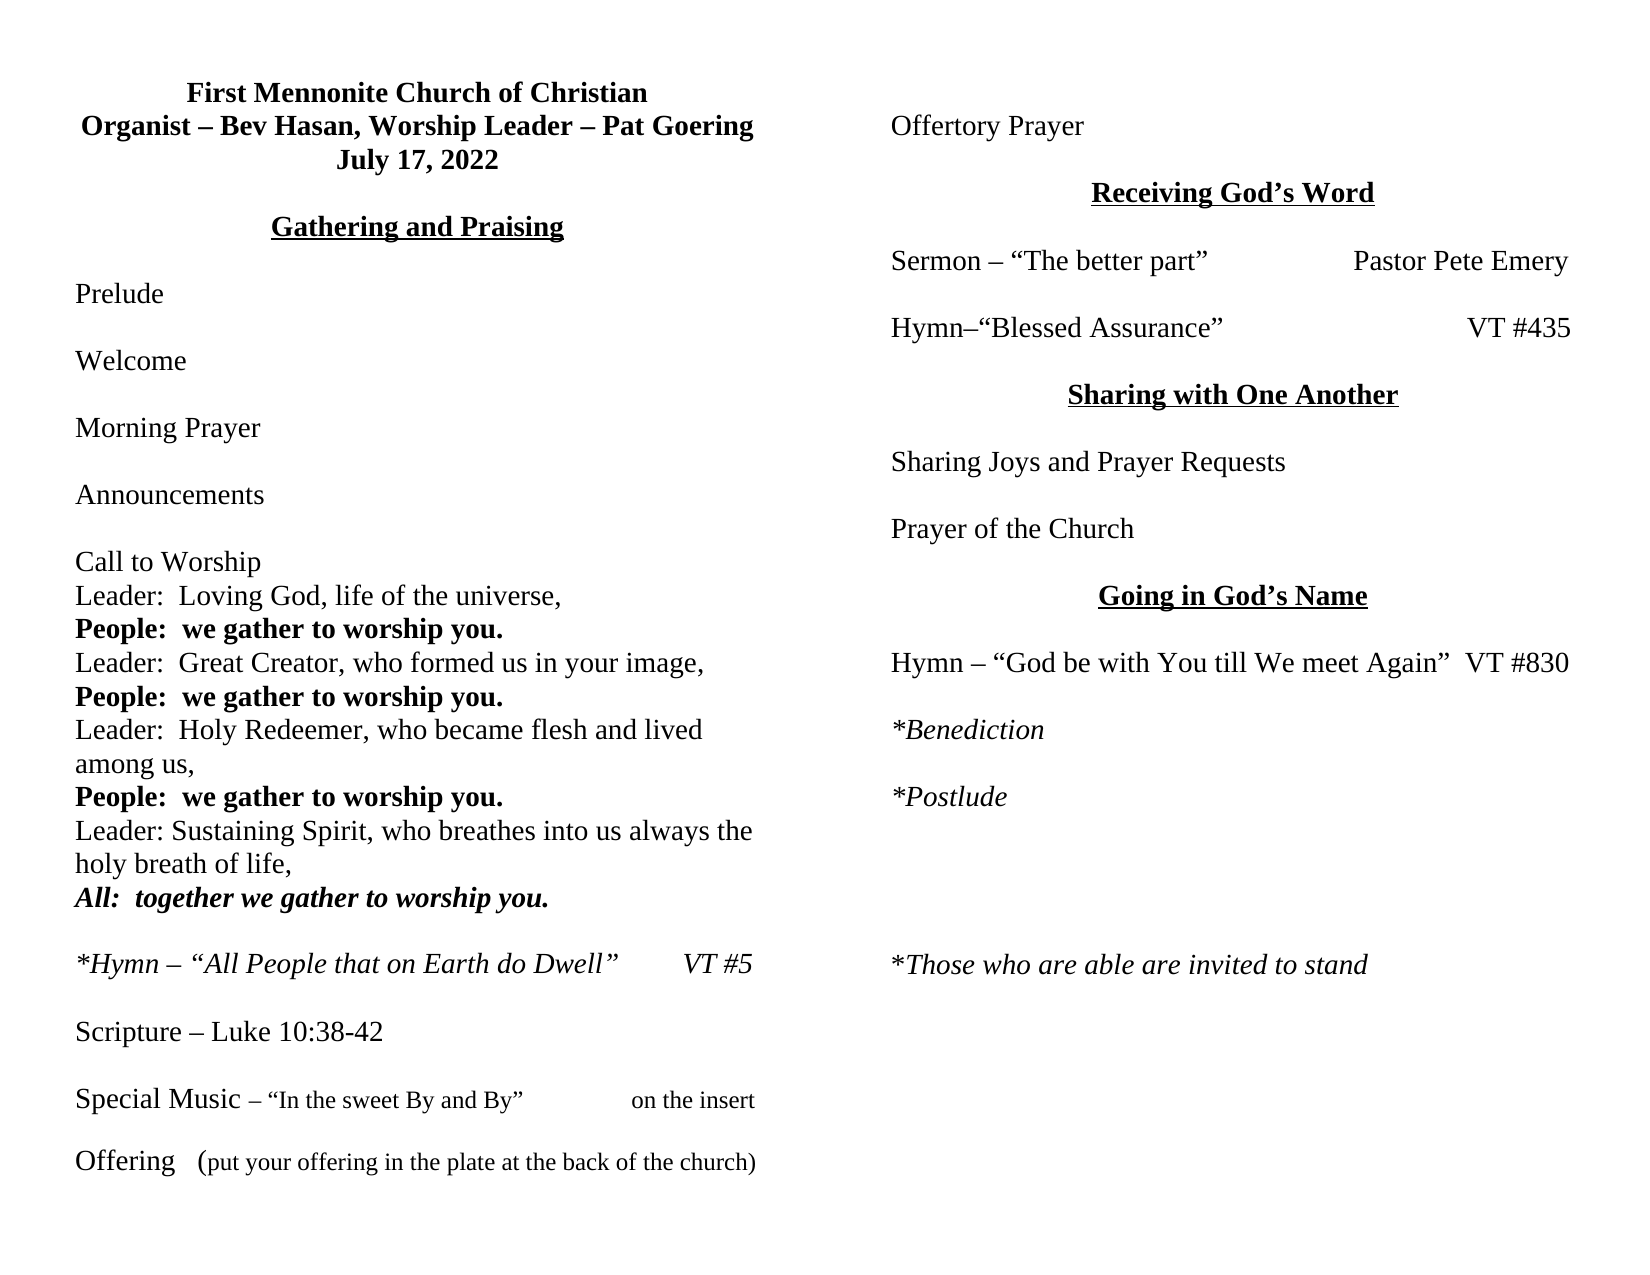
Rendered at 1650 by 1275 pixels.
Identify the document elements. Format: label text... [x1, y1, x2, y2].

text Offertory Prayer [891, 108, 1575, 142]
text Sharing with One Another [891, 377, 1575, 410]
text *Those who are able are invited to stand [891, 947, 1575, 981]
text Special Music – “In the sweet By and By” on the insert [75, 1081, 759, 1114]
text Scripture – Luke 10:38-42 [75, 1014, 759, 1047]
text Call to Worship [75, 544, 759, 578]
text All: together we gather to worship you. [75, 880, 759, 913]
text Hymn – “God be with You till We meet Again” VT #830 [891, 645, 1575, 679]
text Going in God’s Name [891, 578, 1575, 612]
text People: we gather to worship you. [75, 612, 759, 645]
text July 17, 2022 [75, 142, 759, 176]
text Prayer of the Church [891, 511, 1575, 544]
text People: we gather to worship you. [75, 779, 759, 813]
text Offering (put your offering in the plate at the back of the church) [75, 1143, 759, 1177]
text Leader: Great Creator, who formed us in your image, [75, 645, 759, 679]
text People: we gather to worship you. [75, 679, 759, 712]
text *Hymn – “All People that on Earth do Dwell” VT #5 [75, 947, 759, 980]
text Hymn–“Blessed Assurance” VT #435 [891, 310, 1575, 343]
text Leader: Loving God, life of the universe, [75, 578, 759, 612]
text Morning Prayer [75, 410, 759, 444]
text Receiving God’s Word [891, 176, 1575, 209]
text Gathering and Praising [75, 209, 759, 243]
text Sermon – “The better part” Pastor Pete Emery [891, 243, 1575, 276]
text Leader: Holy Redeemer, who became flesh and lived among us, [75, 712, 759, 779]
text Announcements [75, 477, 759, 511]
text *Benediction [891, 712, 1575, 746]
text *Postlude [891, 779, 1575, 813]
text First Mennonite Church of Christian [75, 75, 759, 108]
text Prelude [75, 276, 759, 310]
text Welcome [75, 343, 759, 377]
text Leader: Sustaining Spirit, who breathes into us always the holy breath of life, [75, 813, 759, 880]
text Sharing Joys and Prayer Requests [891, 444, 1575, 477]
text Organist – Bev Hasan, Worship Leader – Pat Goering [75, 108, 759, 142]
